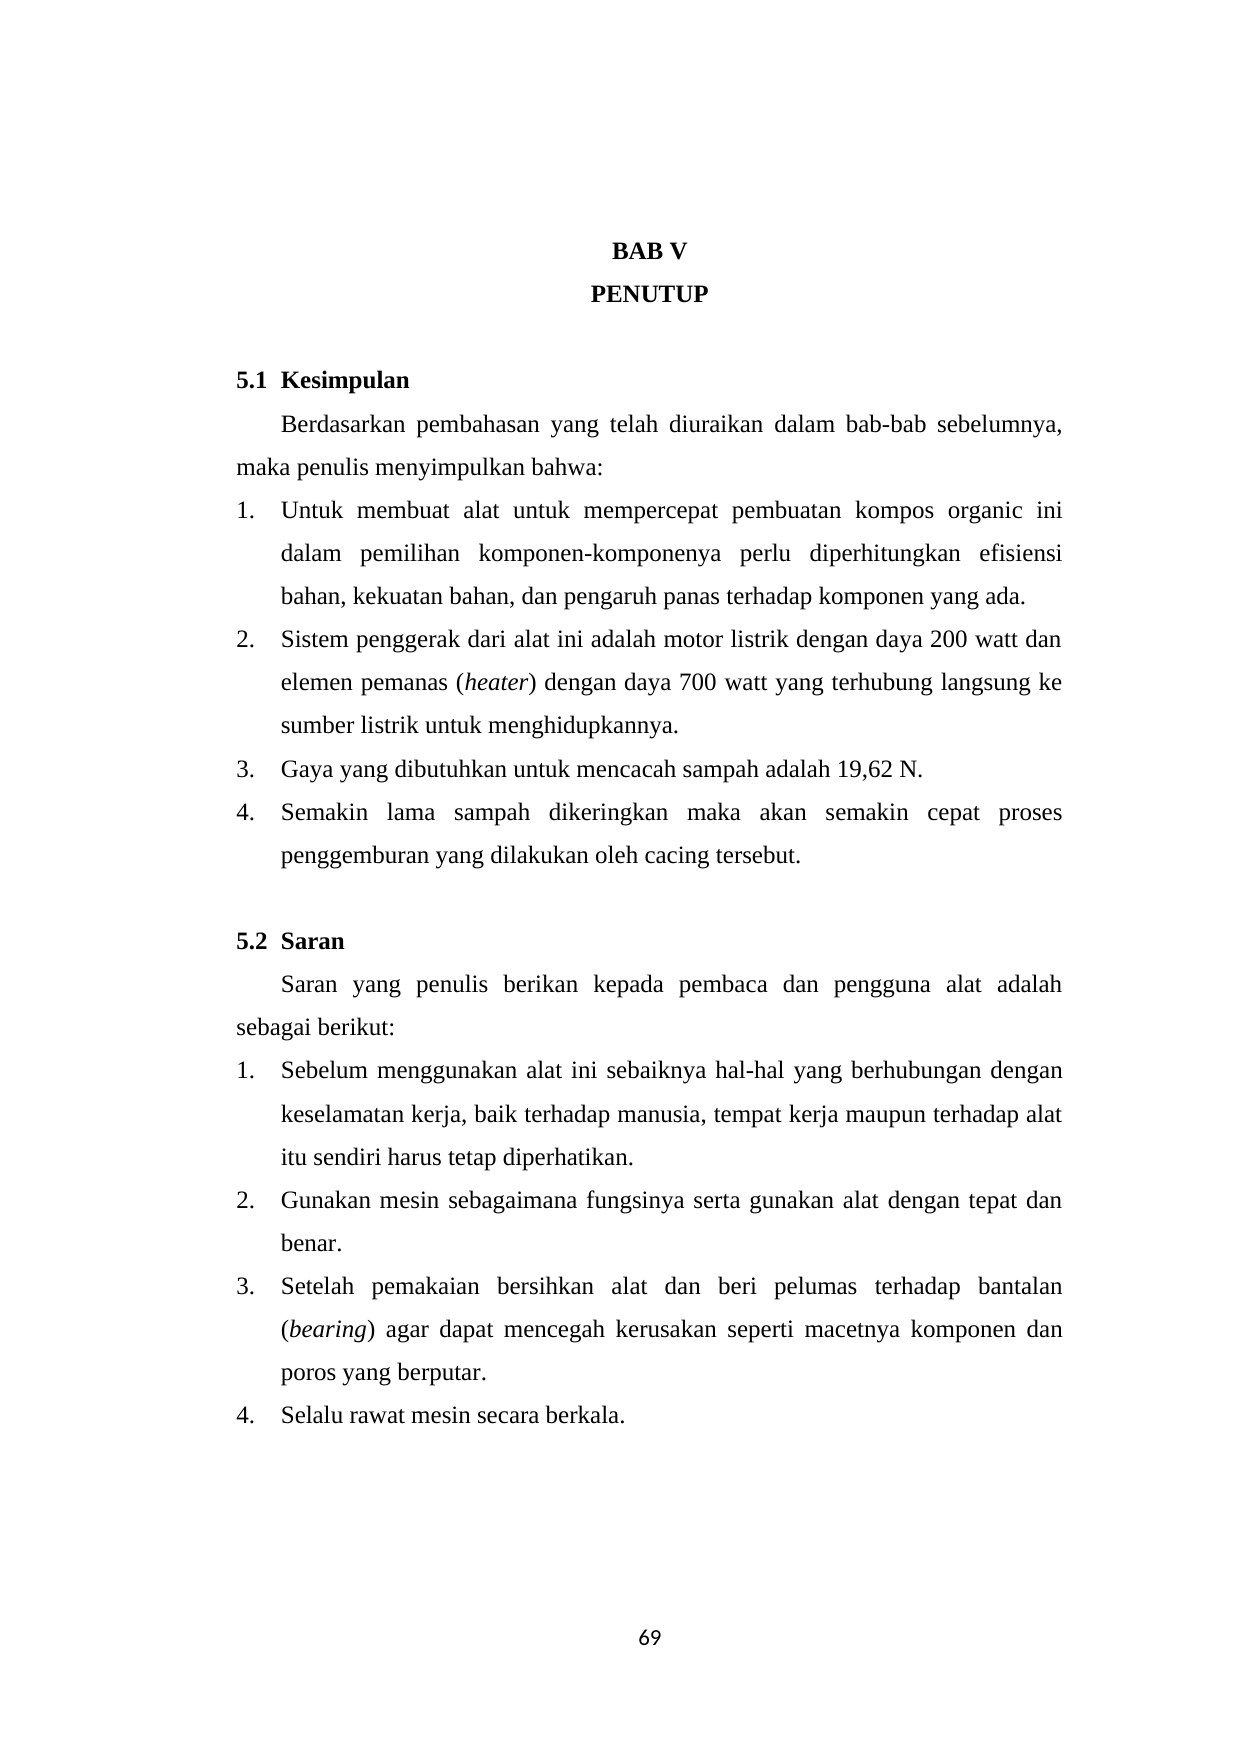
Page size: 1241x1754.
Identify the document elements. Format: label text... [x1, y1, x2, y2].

list Semakin lama sampah dikeringkan maka akan semakin cepat proses penggemburan yang dilakukan oleh cacing tersebut. [236, 797, 1063, 869]
text Saran yang penulis berikan kepada pembaca dan pengguna alat adalah sebagai berikut: [236, 969, 1063, 1041]
list Gaya yang dibutuhkan untuk mencacah sampah adalah 19,62 N. [236, 754, 1063, 782]
list Untuk membuat alat untuk mempercepat pembuatan kompos organic ini dalam pemilihan komponen-komponenya perlu diperhitungkan efisiensi bahan, kekuatan bahan, dan pengaruh panas terhadap komponen yang ada. [236, 495, 1063, 610]
text BAB V [236, 236, 1063, 265]
list Gunakan mesin sebagaimana fungsinya serta gunakan alat dengan tepat dan benar. [236, 1185, 1063, 1257]
list Berdasarkan pembahasan yang telah diuraikan dalam bab-bab sebelumnya, maka penulis menyimpulkan bahwa: [236, 409, 1063, 481]
list Sebelum menggunakan alat ini sebaiknya hal-hal yang berhubungan dengan keselamatan kerja, baik terhadap manusia, tempat kerja maupun terhadap alat itu sendiri harus tetap diperhatikan. [236, 1056, 1063, 1171]
list Setelah pemakaian bersihkan alat dan beri pelumas terhadap bantalan (bearing) agar dapat mencegah kerusakan seperti macetnya komponen dan poros yang berputar. [236, 1271, 1063, 1386]
list Saran [236, 926, 1063, 955]
list Sistem penggerak dari alat ini adalah motor listrik dengan daya 200 watt dan elemen pemanas (heater) dengan daya 700 watt yang terhubung langsung ke sumber listrik untuk menghidupkannya. [236, 624, 1063, 739]
list Kesimpulan [236, 366, 1063, 394]
text PENUTUP [236, 279, 1063, 308]
list Selalu rawat mesin secara berkala. [236, 1401, 1063, 1429]
